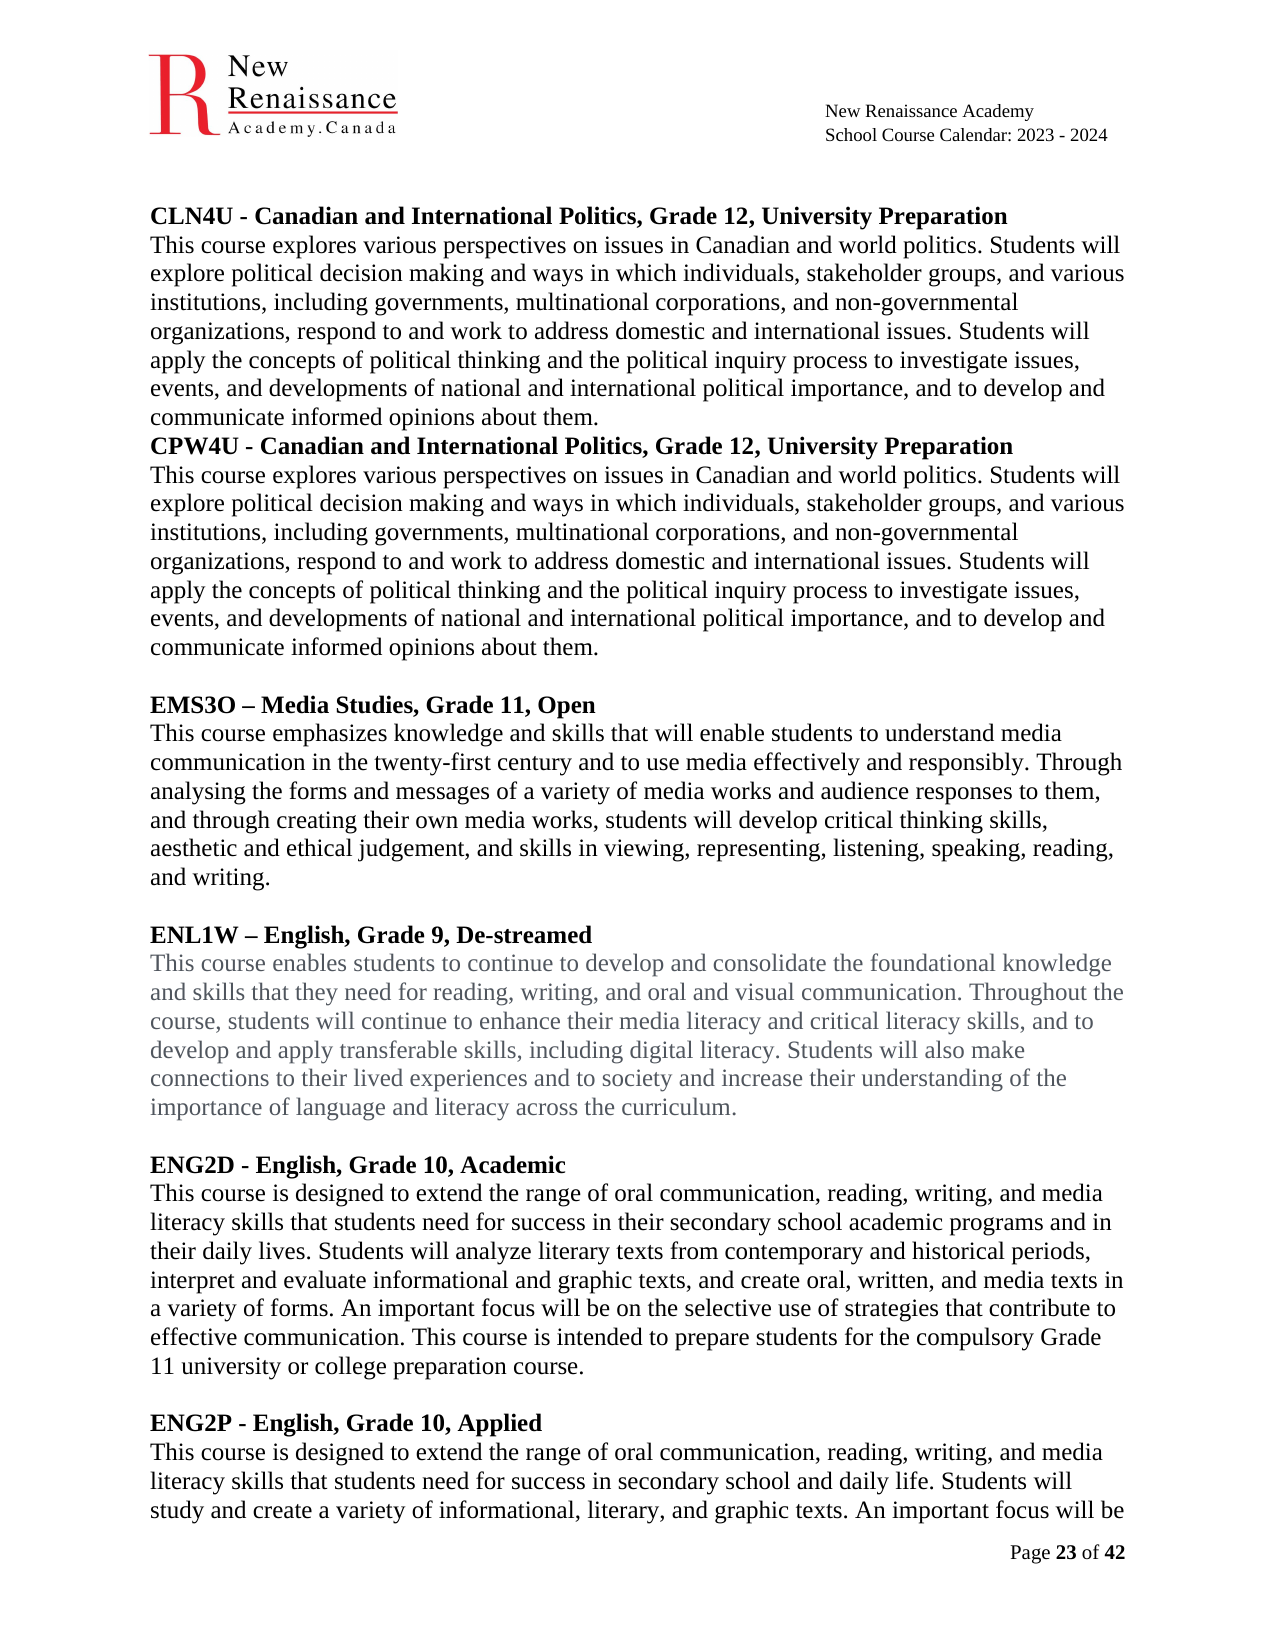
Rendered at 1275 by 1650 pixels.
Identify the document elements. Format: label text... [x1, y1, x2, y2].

text This course explores various perspectives on issues in Canadian and world politics. Students will explore political decision making and ways in which individuals, stakeholder groups, and various institutions, including governments, multinational corporations, and non-governmental organizations, respond to and work to address domestic and international issues. Students will apply the concepts of political thinking and the political inquiry process to investigate issues, events, and developments of national and international political importance, and to develop and communicate informed opinions about them. [150, 230, 1125, 431]
text This course is designed to extend the range of oral communication, reading, writing, and media literacy skills that students need for success in their secondary school academic programs and in their daily lives. Students will analyze literary texts from contemporary and historical periods, interpret and evaluate informational and graphic texts, and create oral, written, and media texts in a variety of forms. An important focus will be on the selective use of strategies that contribute to effective communication. This course is intended to prepare students for the compulsory Grade 11 university or college preparation course. [150, 1178, 1125, 1380]
text This course emphasizes knowledge and skills that will enable students to understand media communication in the twenty-first century and to use media effectively and responsibly. Through analysing the forms and messages of a variety of media works and audience responses to them, and through creating their own media works, students will develop critical thinking skills, aesthetic and ethical judgement, and skills in viewing, representing, listening, speaking, reading, and writing. [150, 718, 1125, 891]
text ENL1W – English, Grade 9, De-streamed [150, 920, 1125, 948]
text This course enables students to continue to develop and consolidate the foundational knowledge and skills that they need for reading, writing, and oral and visual communication. Throughout the course, students will continue to enhance their media literacy and critical literacy skills, and to develop and apply transferable skills, including digital literacy. Students will also make connections to their lived experiences and to society and increase their understanding of the importance of language and literacy across the curriculum. [150, 948, 1125, 1121]
text ENG2D - English, Grade 10, Academic [150, 1150, 1125, 1178]
picture [148, 50, 398, 137]
text CLN4U - Canadian and International Politics, Grade 12, University Preparation [150, 201, 1125, 230]
text CPW4U - Canadian and International Politics, Grade 12, University Preparation [150, 431, 1125, 460]
text ENG2P - English, Grade 10, Applied [150, 1408, 1125, 1437]
text This course explores various perspectives on issues in Canadian and world politics. Students will explore political decision making and ways in which individuals, stakeholder groups, and various institutions, including governments, multinational corporations, and non-governmental organizations, respond to and work to address domestic and international issues. Students will apply the concepts of political thinking and the political inquiry process to investigate issues, events, and developments of national and international political importance, and to develop and communicate informed opinions about them. [150, 460, 1125, 661]
text EMS3O – Media Studies, Grade 11, Open [150, 690, 1125, 718]
